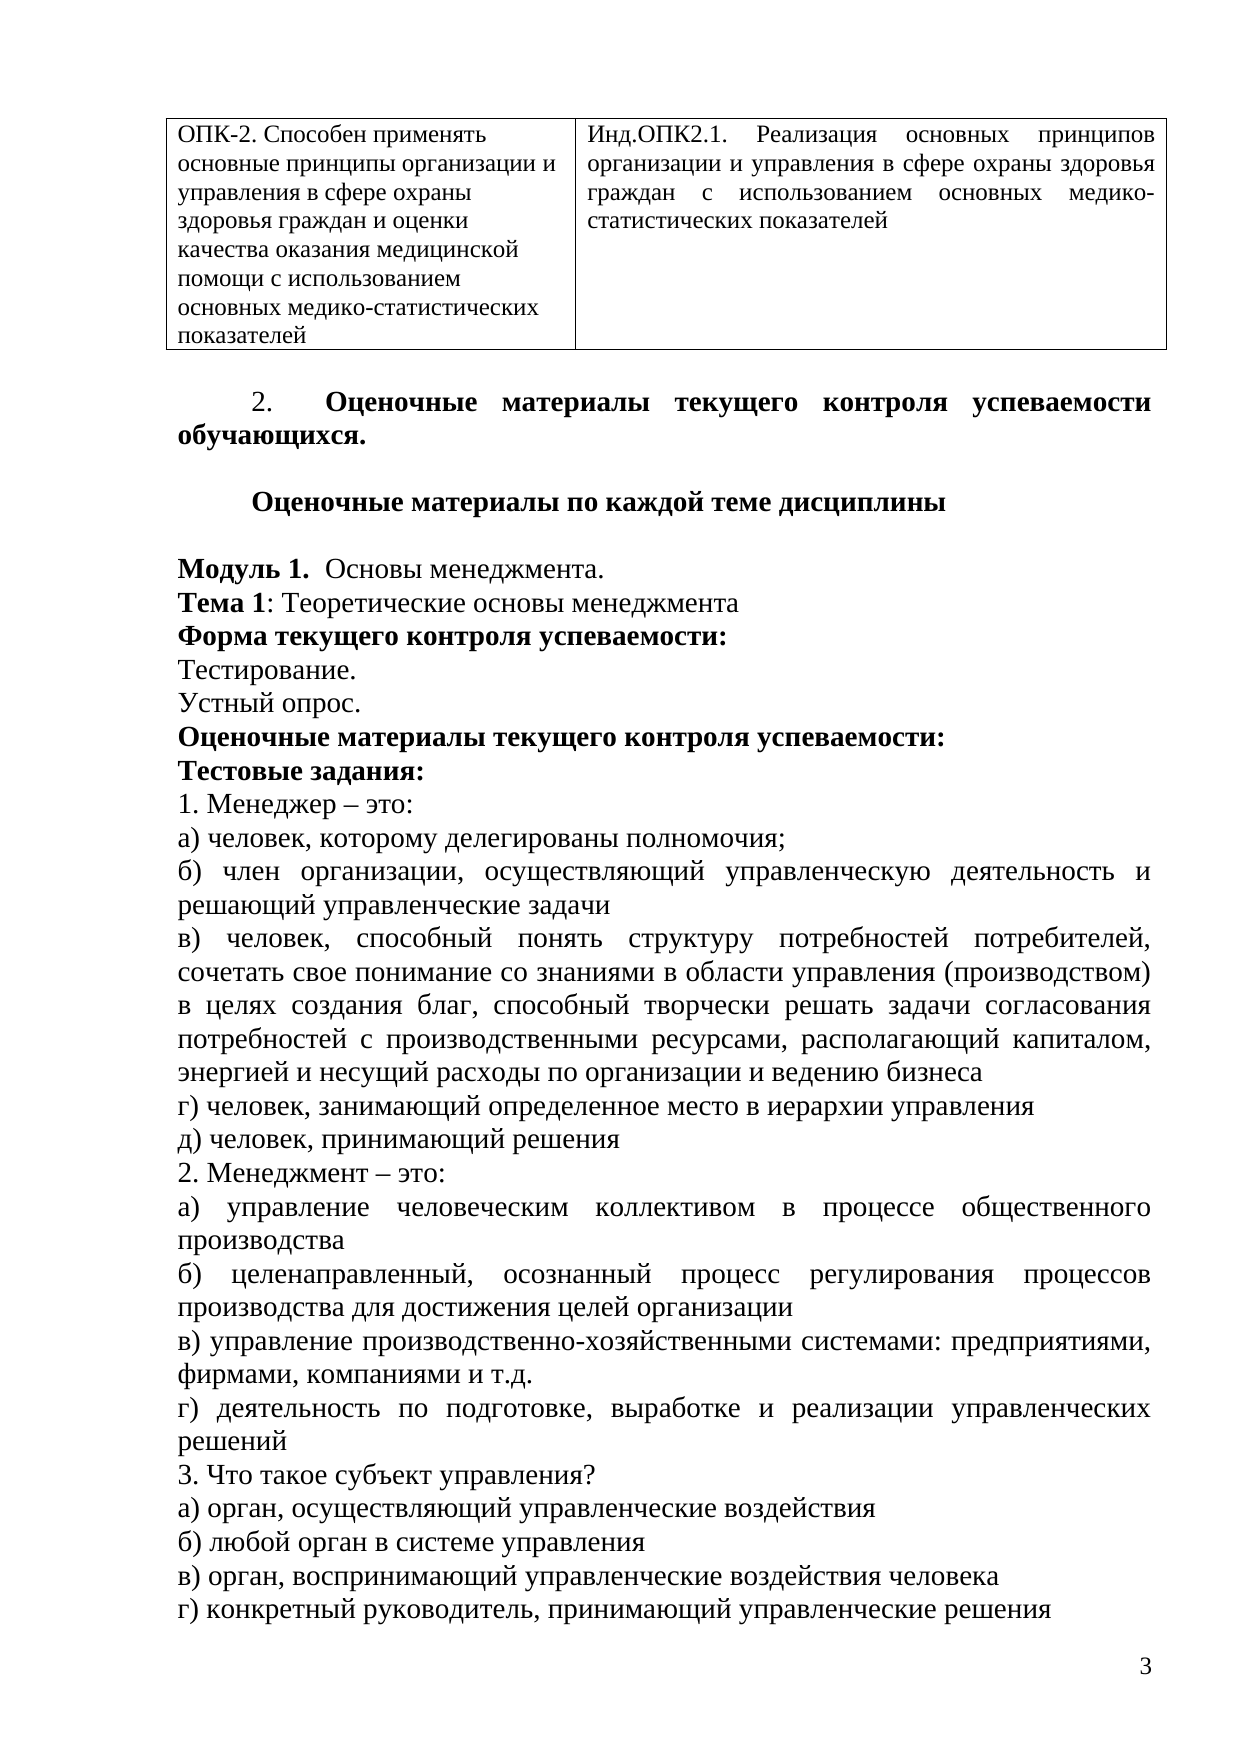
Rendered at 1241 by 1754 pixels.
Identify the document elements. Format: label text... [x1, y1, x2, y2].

text Тестовые задания: [177, 753, 1152, 786]
text Устный опрос. [177, 686, 1152, 719]
text Тема 1: Теоретические основы менеджмента [177, 585, 1152, 618]
text а) человек, которому делегированы полномочия; [177, 820, 1152, 853]
table_cell ОПК-2. Способен применять основные принципы организации и управления в сфере охраны здоровья граждан и оценки качества оказания медицинской помощи с использованием основных медико-статистических показателей [167, 119, 575, 349]
list Оценочные материалы текущего контроля успеваемости обучающихся. [177, 384, 1152, 451]
table_cell Инд.ОПК2.1. Реализация основных принципов организации и управления в сфере охраны здоровья граждан с использованием основных медико-статистических показателей [576, 119, 1166, 349]
text Модуль 1. Основы менеджмента. [177, 551, 1152, 585]
text в) человек, способный понять структуру потребностей потребителей, сочетать свое понимание со знаниями в области управления (производством) в целях создания благ, способный творчески решать задачи согласования потребностей с производственными ресурсами, располагающий капиталом, энергией и несущий расходы по организации и ведению бизнеса [177, 920, 1152, 1088]
text Тестирование. [177, 652, 1152, 686]
text 3. Что такое субъект управления? [177, 1457, 1152, 1491]
text б) член организации, осуществляющий управленческую деятельность и решающий управленческие задачи [177, 853, 1152, 920]
text а) управление человеческим коллективом в процессе общественного производства [177, 1189, 1152, 1256]
text в) орган, воспринимающий управленческие воздействия человека [177, 1558, 1152, 1591]
text 1. Менеджер – это: [177, 786, 1152, 820]
text б) целенаправленный, осознанный процесс регулирования процессов производства для достижения целей организации [177, 1256, 1152, 1323]
text д) человек, принимающий решения [177, 1122, 1152, 1155]
text б) любой орган в системе управления [177, 1524, 1152, 1558]
list Оценочные материалы по каждой теме дисциплины [177, 484, 1152, 518]
text в) управление производственно-хозяйственными системами: предприятиями, фирмами, компаниями и т.д. [177, 1323, 1152, 1390]
text а) орган, осуществляющий управленческие воздействия [177, 1491, 1152, 1524]
text Форма текущего контроля успеваемости: [177, 618, 1152, 652]
text 2. Менеджмент – это: [177, 1155, 1152, 1189]
text г) человек, занимающий определенное место в иерархии управления [177, 1088, 1152, 1122]
text Оценочные материалы текущего контроля успеваемости: [177, 719, 1152, 753]
text г) конкретный руководитель, принимающий управленческие решения [177, 1591, 1152, 1625]
text г) деятельность по подготовке, выработке и реализации управленческих решений [177, 1390, 1152, 1457]
